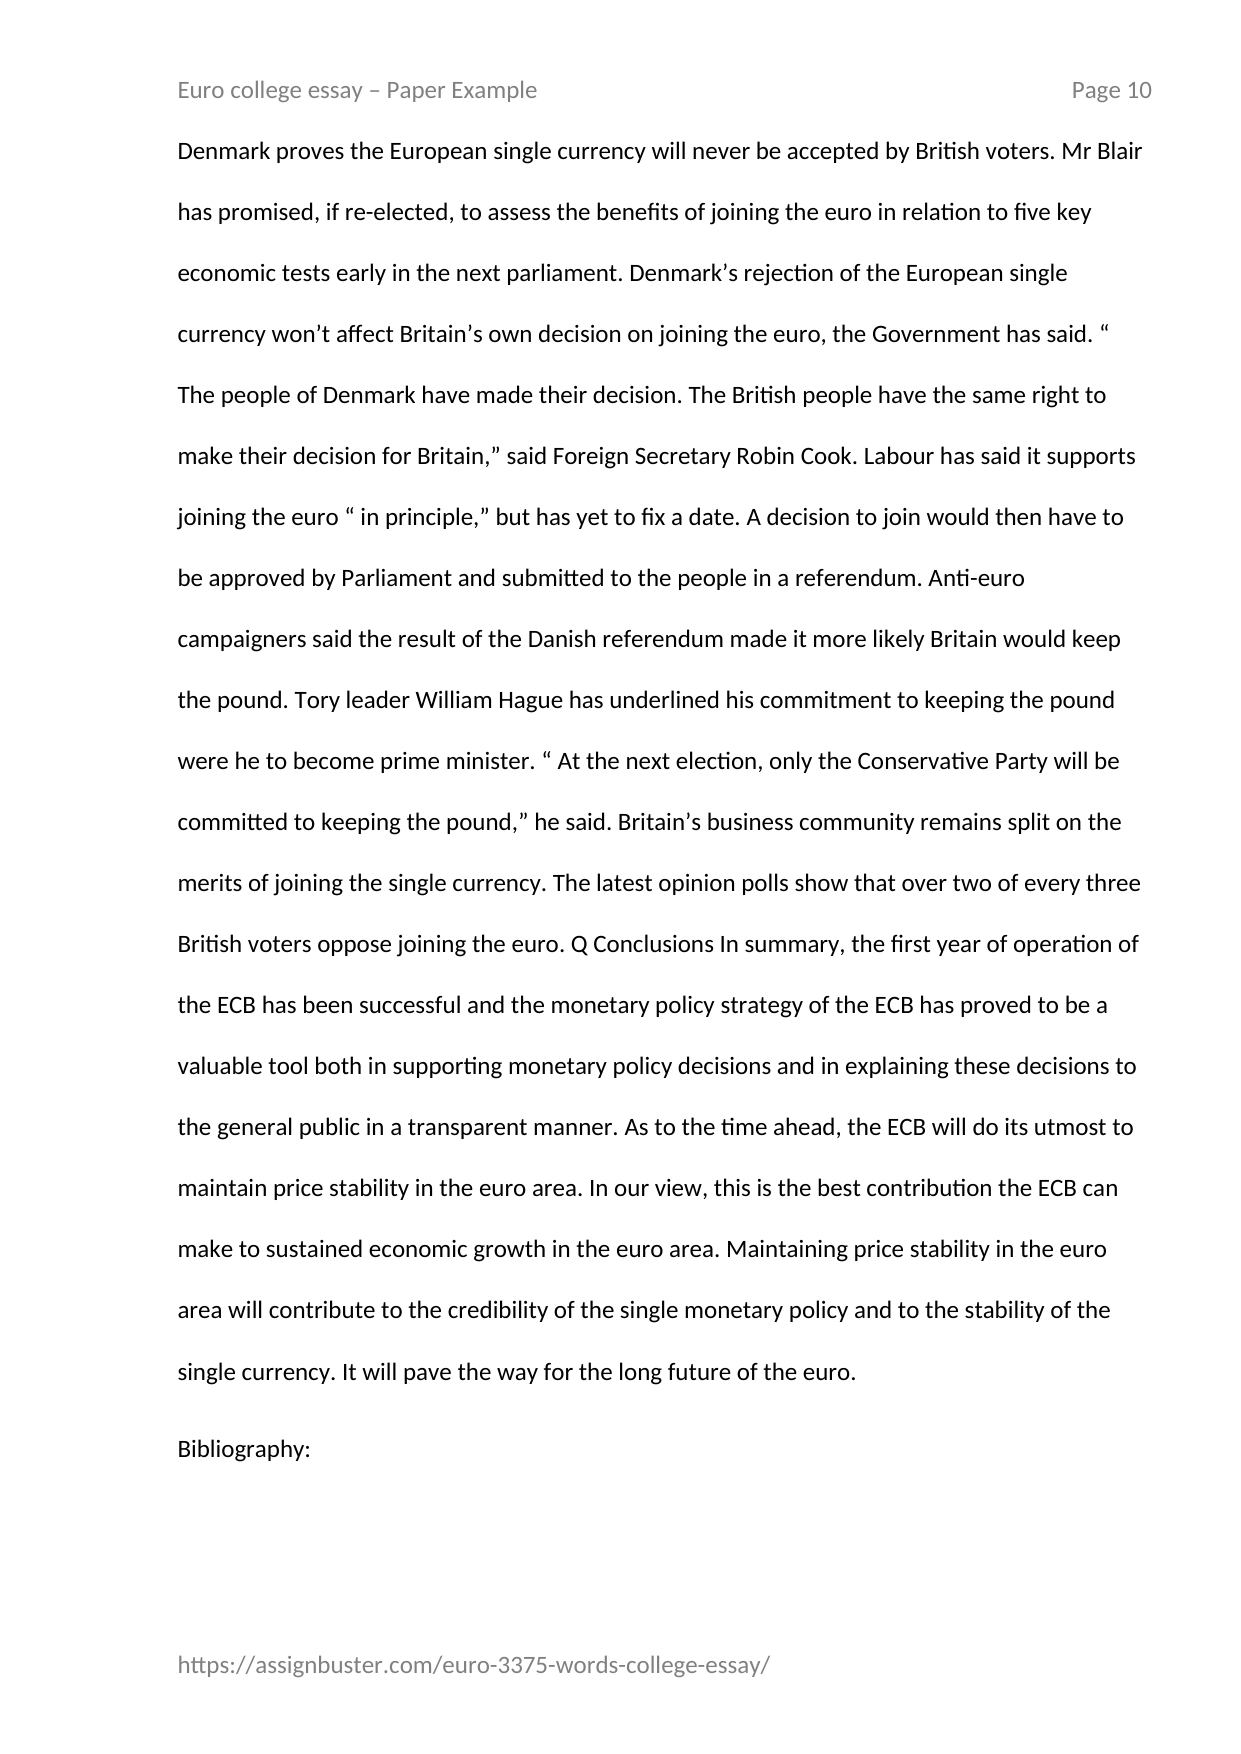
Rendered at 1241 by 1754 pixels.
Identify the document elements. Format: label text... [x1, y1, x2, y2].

text Bibliography: [177, 1433, 1152, 1464]
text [177, 135, 1152, 1386]
